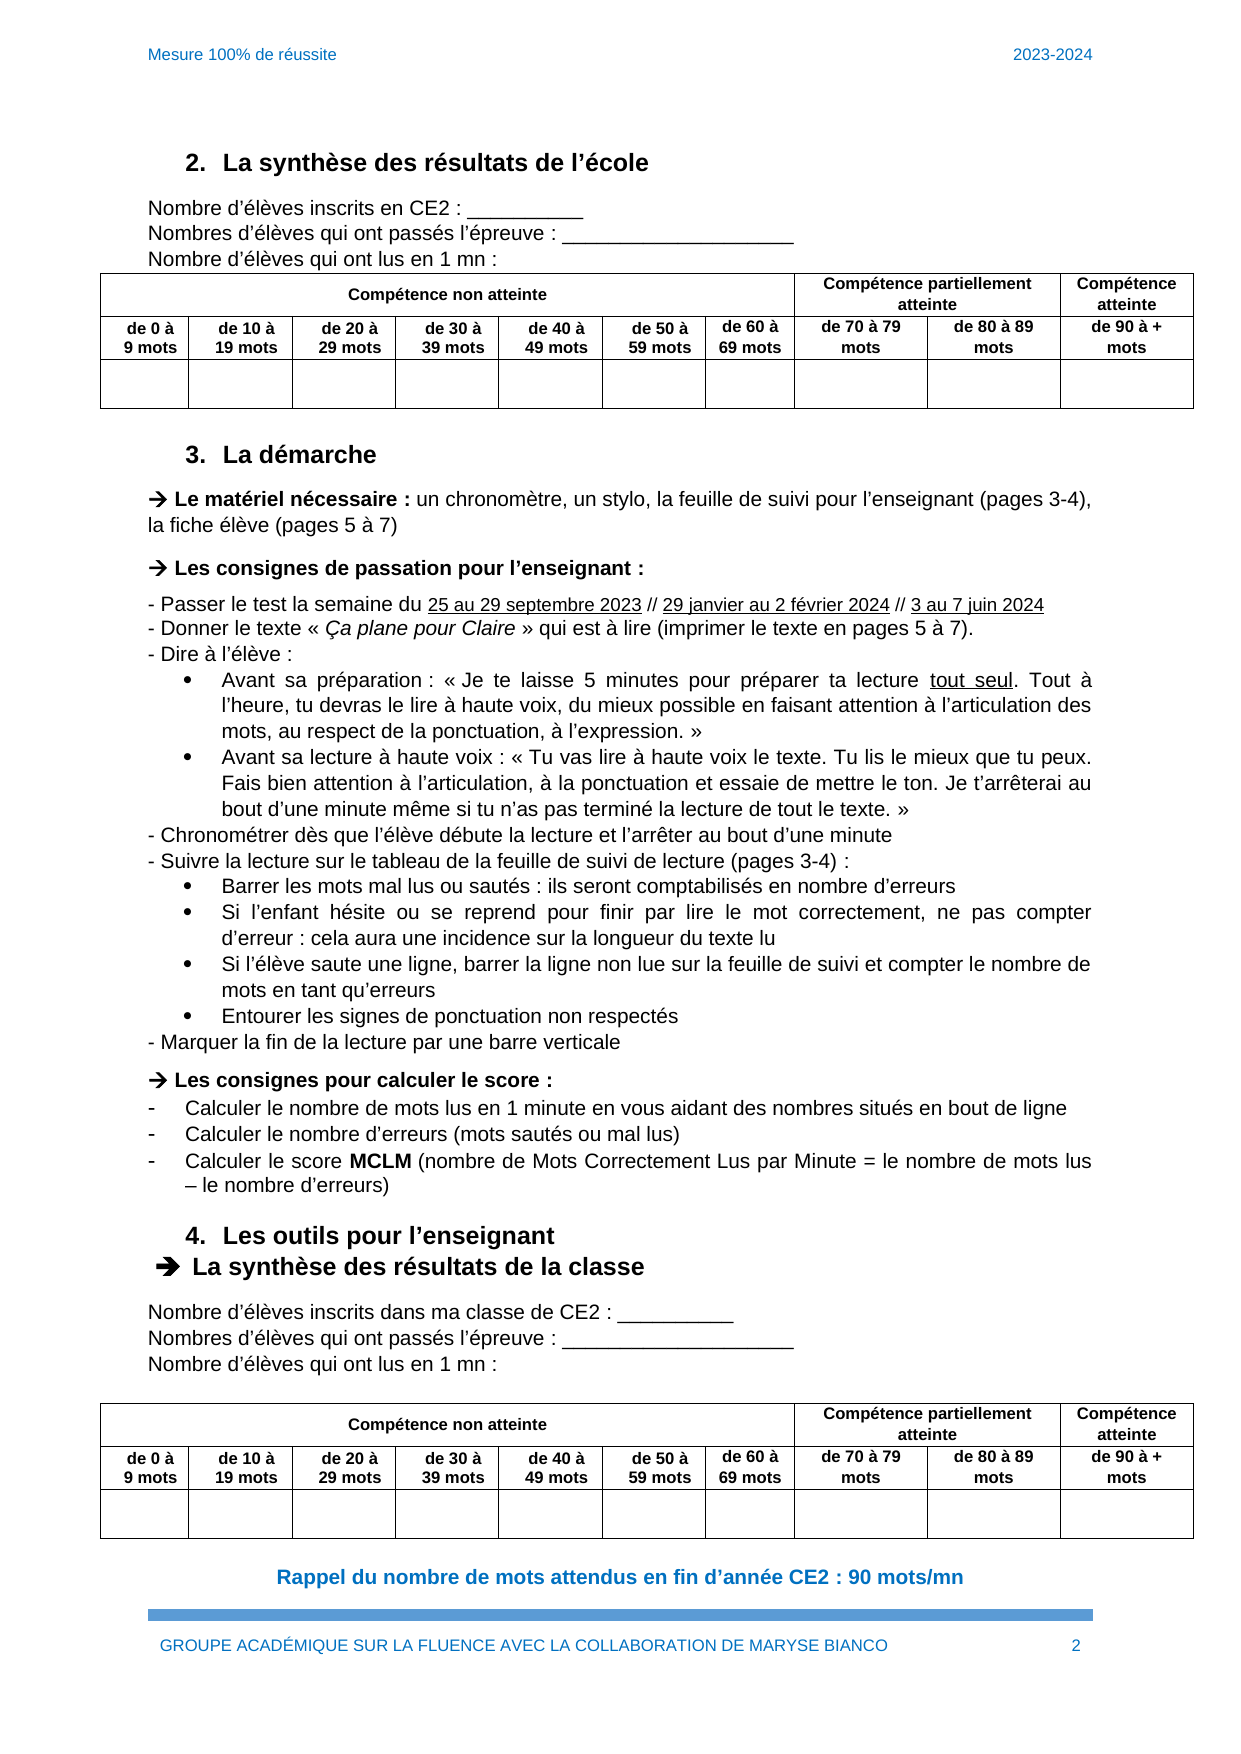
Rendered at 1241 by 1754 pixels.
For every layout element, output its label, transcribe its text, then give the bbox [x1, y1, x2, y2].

table_cell de 70 à 79 mots [795, 1447, 927, 1489]
list Si l’élève saute une ligne, barrer la ligne non lue sur la feuille de suivi et compter le nombre de mots en tant qu’erreurs [184, 952, 1093, 1002]
table_cell de 50 à 59 mots [603, 317, 705, 359]
text Nombres d’élèves qui ont passés l’épreuve : ____________________ [148, 1326, 1093, 1349]
table_cell [928, 360, 1060, 407]
table_cell [1061, 1490, 1193, 1538]
table_cell [795, 1490, 927, 1538]
table_cell [1061, 360, 1193, 407]
table_cell de 30 à 39 mots [396, 317, 498, 359]
table_header Compétence partiellement atteinte [795, 1404, 1060, 1446]
text - Donner le texte « Ça plane pour Claire » qui est à lire (imprimer le texte en pages 5 à 7). [148, 616, 1093, 640]
table_cell de 40 à 49 mots [499, 317, 602, 359]
table_cell de 20 à 29 mots [293, 1447, 395, 1489]
text Nombre d’élèves qui ont lus en 1 mn : [148, 1351, 1093, 1375]
table_cell de 90 à + mots [1061, 1447, 1193, 1489]
list Rappel du nombre de mots attendus en fin d’année CE2 : 90 mots/mn [148, 1564, 1093, 1588]
table_header Compétence non atteinte [101, 1404, 794, 1446]
list Avant sa préparation : « Je te laisse 5 minutes pour préparer ta lecture tout seul. Tout à l’heure, tu devras le lire à haute voix, du mieux possible en faisant attention à l’articulation des mots, au respect de la ponctuation, à l’expression. » [184, 667, 1093, 743]
table_cell de 0 à 9 mots [101, 1447, 188, 1489]
table_cell [499, 1490, 602, 1538]
table_cell de 90 à + mots [1061, 317, 1193, 359]
table_cell [396, 360, 498, 407]
table_cell de 80 à 89 mots [928, 1447, 1060, 1489]
table_cell [396, 1490, 498, 1538]
list La synthèse des résultats de l’école [185, 148, 1093, 176]
text Nombre d’élèves qui ont lus en 1 mn : [148, 247, 1093, 271]
table_cell [706, 1490, 794, 1538]
table_cell de 30 à 39 mots [396, 1447, 498, 1489]
table_cell [795, 360, 927, 407]
table_header Compétence atteinte [1061, 274, 1193, 316]
list Si l’enfant hésite ou se reprend pour finir par lire le mot correctement, ne pas compter d’erreur : cela aura une incidence sur la longueur du texte lu [184, 900, 1093, 950]
table_cell [928, 1490, 1060, 1538]
text Les consignes de passation pour l’enseignant : [148, 556, 1093, 580]
list La synthèse des résultats de la classe [154, 1252, 1093, 1281]
text - Chronométrer dès que l’élève débute la lecture et l’arrêter au bout d’une minute [148, 823, 1093, 847]
table_cell [603, 1490, 705, 1538]
list Entourer les signes de ponctuation non respectés [184, 1004, 1093, 1028]
table_cell [189, 360, 292, 407]
text Le matériel nécessaire : un chronomètre, un stylo, la feuille de suivi pour l’enseignant (pages 3-4), la fiche élève (pages 5 à 7) [148, 487, 1093, 537]
text Les consignes pour calculer le score : [148, 1068, 1093, 1092]
table_cell de 10 à 19 mots [189, 1447, 292, 1489]
table_cell [101, 360, 188, 407]
table_cell [189, 1490, 292, 1538]
list Barrer les mots mal lus ou sautés : ils seront comptabilisés en nombre d’erreurs [184, 874, 1093, 898]
table_header Compétence non atteinte [101, 274, 794, 316]
table_cell de 0 à 9 mots [101, 317, 188, 359]
table_cell [101, 1490, 188, 1538]
table_cell de 20 à 29 mots [293, 317, 395, 359]
table_cell de 40 à 49 mots [499, 1447, 602, 1489]
table_cell [603, 360, 705, 407]
table_cell de 70 à 79 mots [795, 317, 927, 359]
text - Dire à l’élève : [148, 642, 1093, 666]
table_cell [499, 360, 602, 407]
table_cell [293, 360, 395, 407]
table_header Compétence partiellement atteinte [795, 274, 1060, 316]
table_cell de 80 à 89 mots [928, 317, 1060, 359]
table_cell de 60 à 69 mots [706, 1447, 794, 1489]
list Les outils pour l’enseignant [185, 1221, 1093, 1250]
table_header Compétence atteinte [1061, 1404, 1193, 1446]
list Calculer le nombre de mots lus en 1 minute en vous aidant des nombres situés en bout de ligne [148, 1094, 1093, 1120]
table_cell [706, 360, 794, 407]
text - Passer le test la semaine du 25 au 29 septembre 2023 // 29 janvier au 2 février 2024 // 3 au 7 juin 2024 [148, 592, 1093, 616]
text Nombre d’élèves inscrits en CE2 : __________ [148, 195, 1093, 219]
table_cell de 60 à 69 mots [706, 317, 794, 359]
text - Suivre la lecture sur le tableau de la feuille de suivi de lecture (pages 3-4) : [148, 848, 1093, 872]
table_cell [293, 1490, 395, 1538]
text Nombre d’élèves inscrits dans ma classe de CE2 : __________ [148, 1300, 1093, 1324]
table_cell de 10 à 19 mots [189, 317, 292, 359]
list La démarche [185, 439, 1093, 468]
list Calculer le score MCLM (nombre de Mots Correctement Lus par Minute = le nombre de mots lus – le nombre d’erreurs) [148, 1147, 1093, 1197]
list Avant sa lecture à haute voix : « Tu vas lire à haute voix le texte. Tu lis le mieux que tu peux. Fais bien attention à l’articulation, à la ponctuation et essaie de mettre le ton. Je t’arrêterai au bout d’une minute même si tu n’as pas terminé la lecture de tout le texte. » [184, 745, 1093, 821]
text - Marquer la fin de la lecture par une barre verticale [148, 1030, 1093, 1054]
table_cell de 50 à 59 mots [603, 1447, 705, 1489]
text Nombres d’élèves qui ont passés l’épreuve : ____________________ [148, 221, 1093, 245]
list Calculer le nombre d’erreurs (mots sautés ou mal lus) [148, 1120, 1093, 1147]
